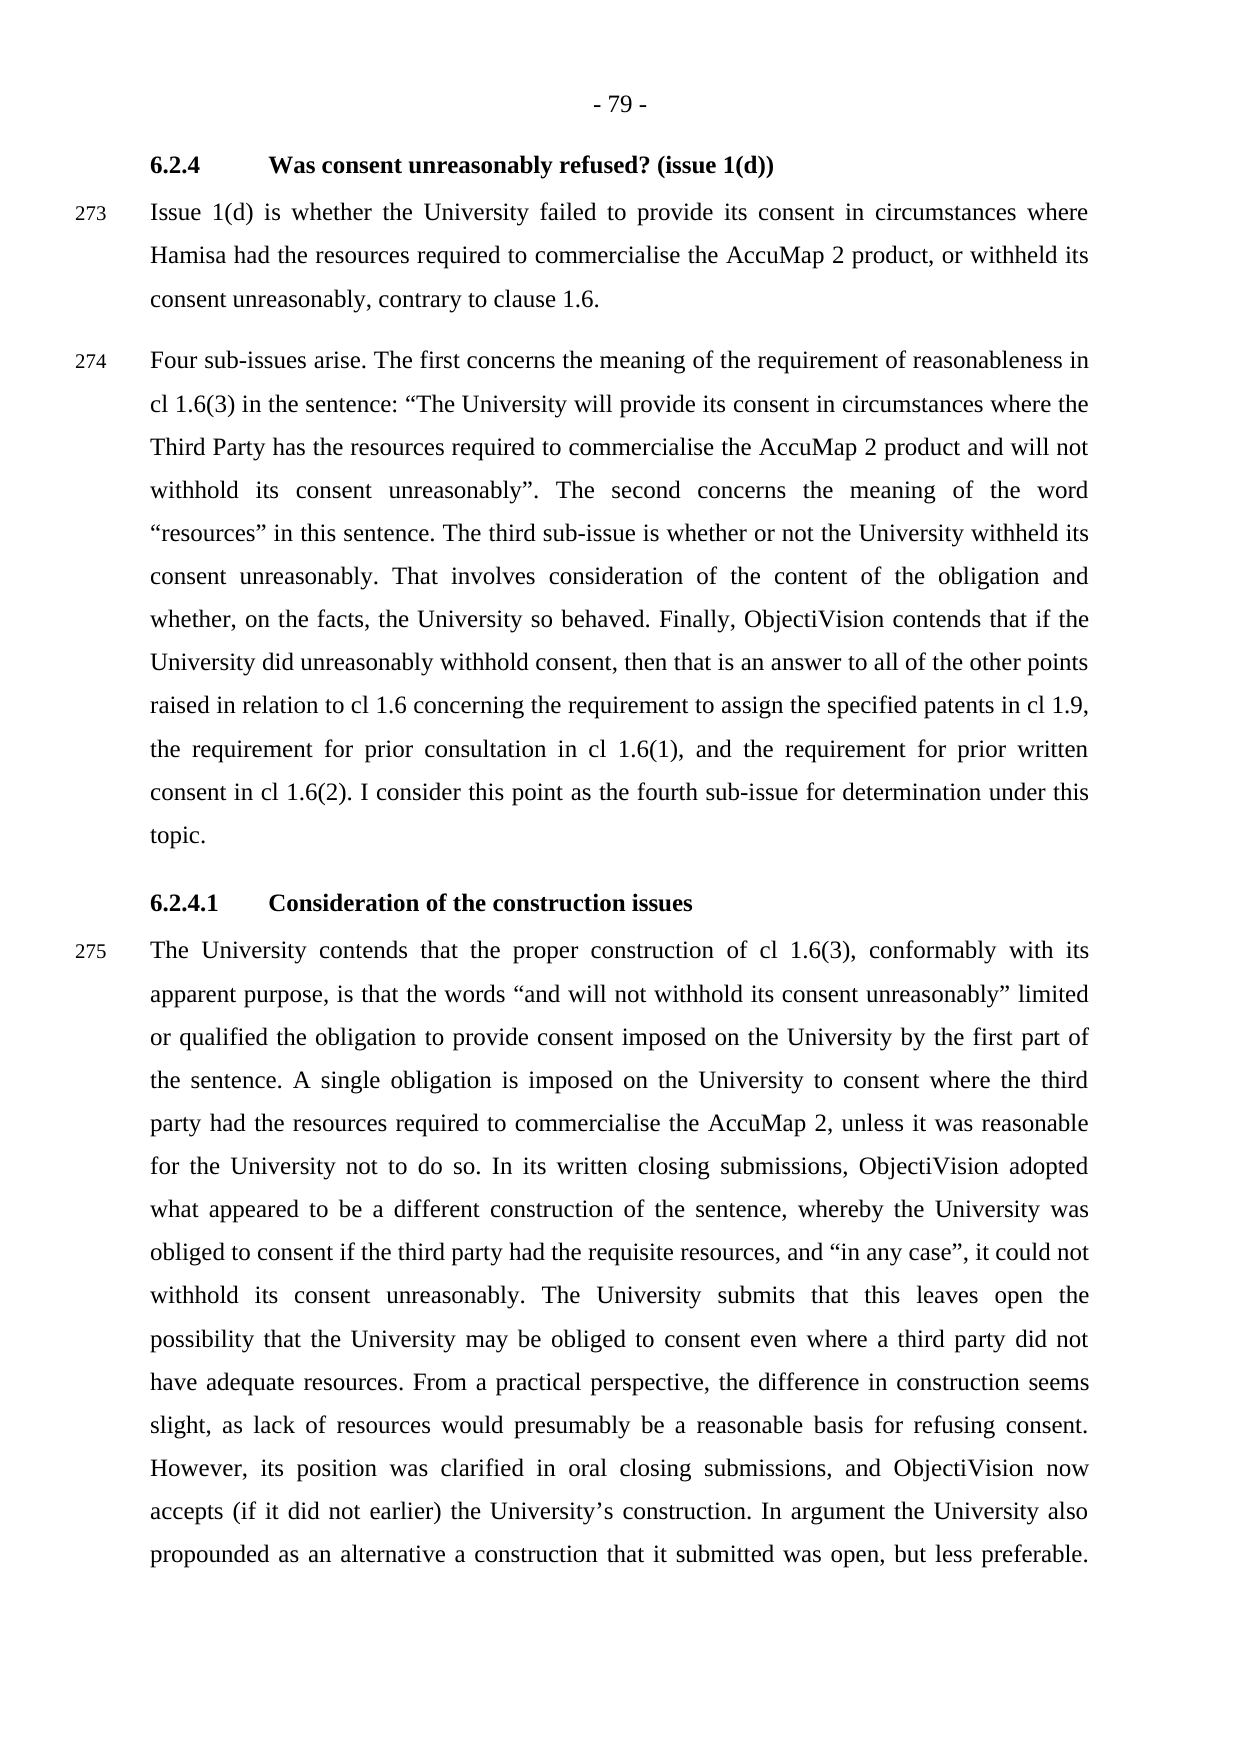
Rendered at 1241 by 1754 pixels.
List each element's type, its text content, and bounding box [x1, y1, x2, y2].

list 273 Issue 1(d) is whether the University failed to provide its consent in circumstances where Hamisa had the resources required to commercialise the AccuMap 2 product, or withheld its consent unreasonably, contrary to clause 1.6. [75, 197, 1090, 312]
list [75, 936, 1090, 1568]
subtitle 6.2.4.1 Consideration of the construction issues [150, 888, 1090, 917]
list 274 Four sub-issues arise. The first concerns the meaning of the requirement of reasonableness in cl 1.6(3) in the sentence: “The University will provide its consent in circumstances where the Third Party has the resources required to commercialise the AccuMap 2 product and will not withhold its consent unreasonably”. The second concerns the meaning of the word “resources” in this sentence. The third sub-issue is whether or not the University withheld its consent unreasonably. That involves consideration of the content of the obligation and whether, on the facts, the University so behaved. Finally, ObjectiVision contends that if the University did unreasonably withhold consent, then that is an answer to all of the other points raised in relation to cl 1.6 concerning the requirement to assign the specified patents in cl 1.9, the requirement for prior consultation in cl 1.6(1), and the requirement for prior written consent in cl 1.6(2). I consider this point as the fourth sub-issue for determination under this topic. [75, 346, 1090, 849]
subtitle 6.2.4 Was consent unreasonably refused? (issue 1(d)) [150, 150, 1090, 179]
